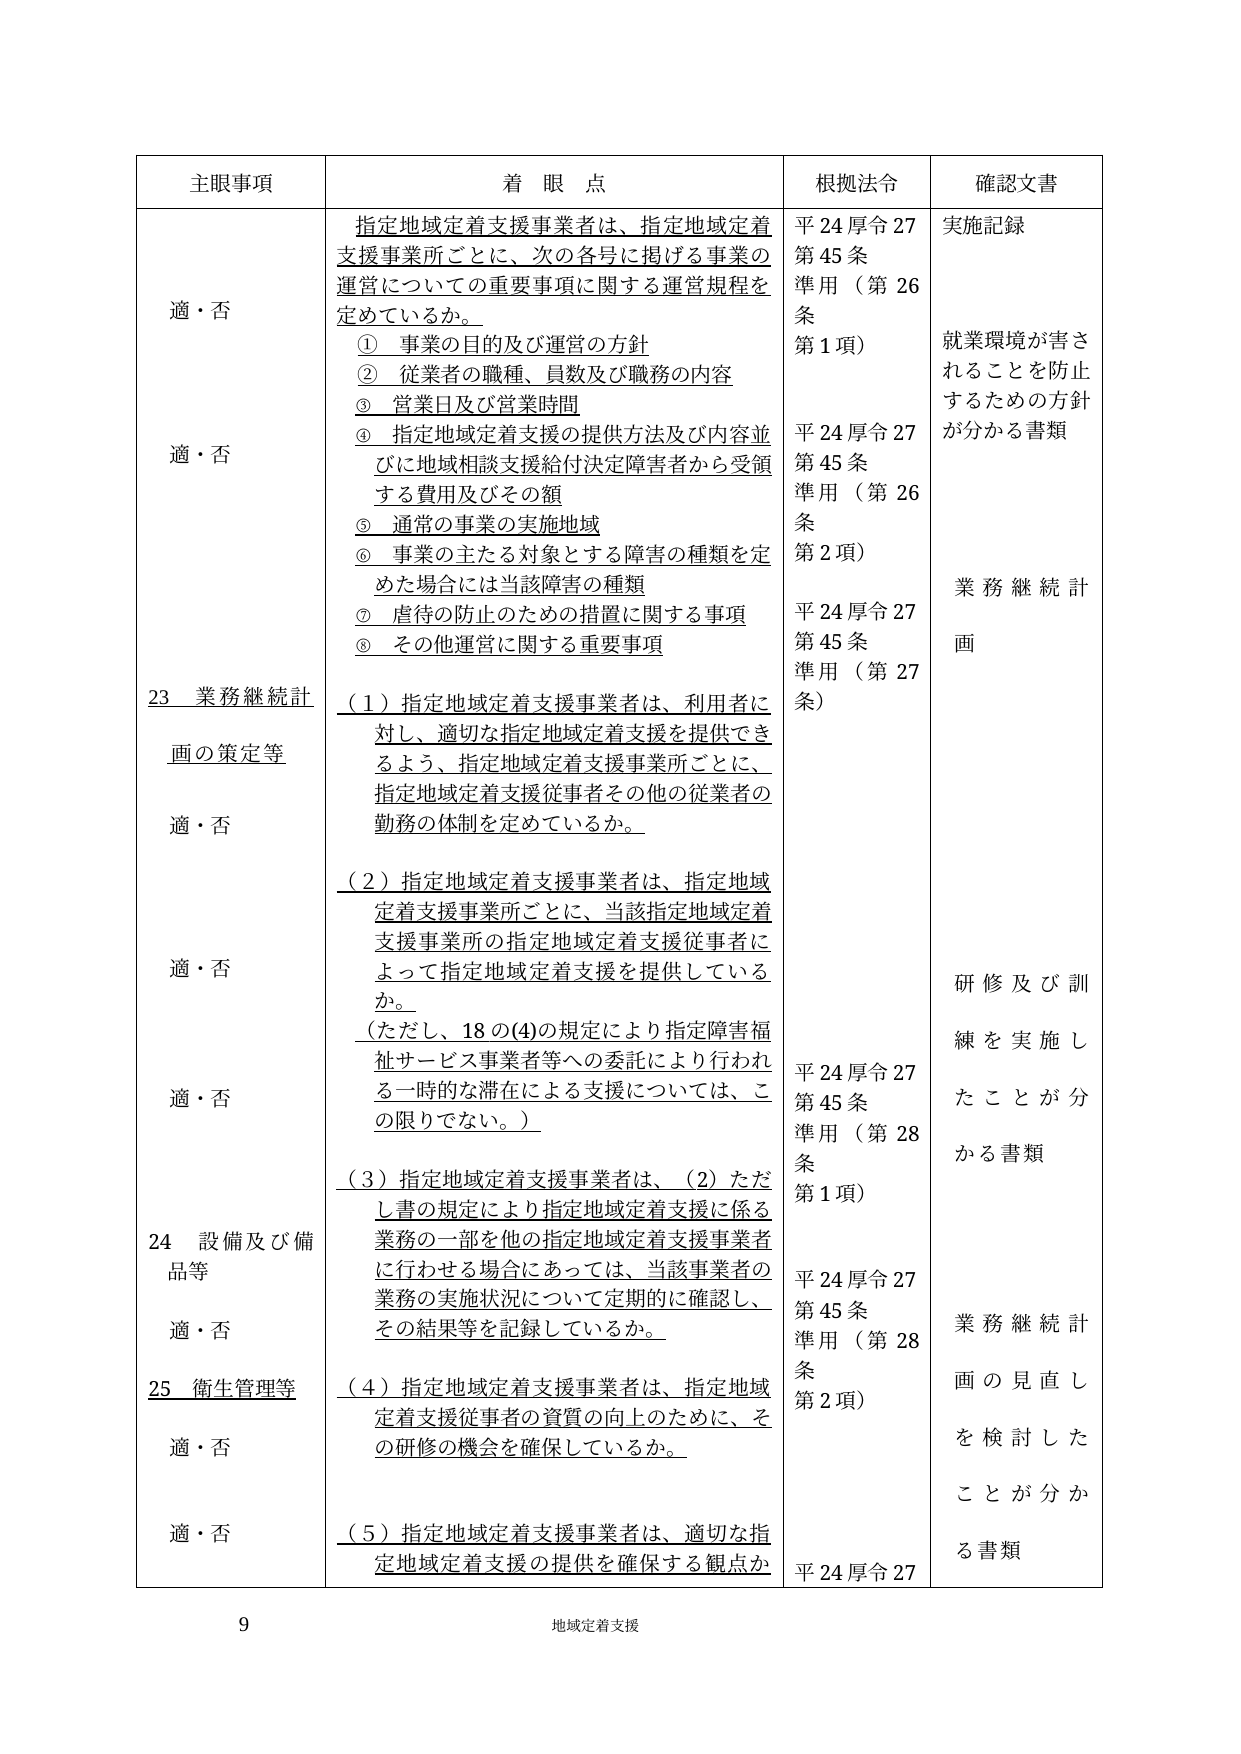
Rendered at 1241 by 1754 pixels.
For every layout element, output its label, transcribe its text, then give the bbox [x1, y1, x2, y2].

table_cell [326, 209, 783, 1587]
table_header 主眼事項 [137, 156, 325, 208]
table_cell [931, 209, 1102, 1587]
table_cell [784, 209, 930, 1587]
table_header 根拠法令 [784, 156, 930, 208]
table_header 着 眼 点 [326, 156, 783, 208]
table_header 確認文書 [931, 156, 1102, 208]
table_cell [137, 209, 325, 1587]
